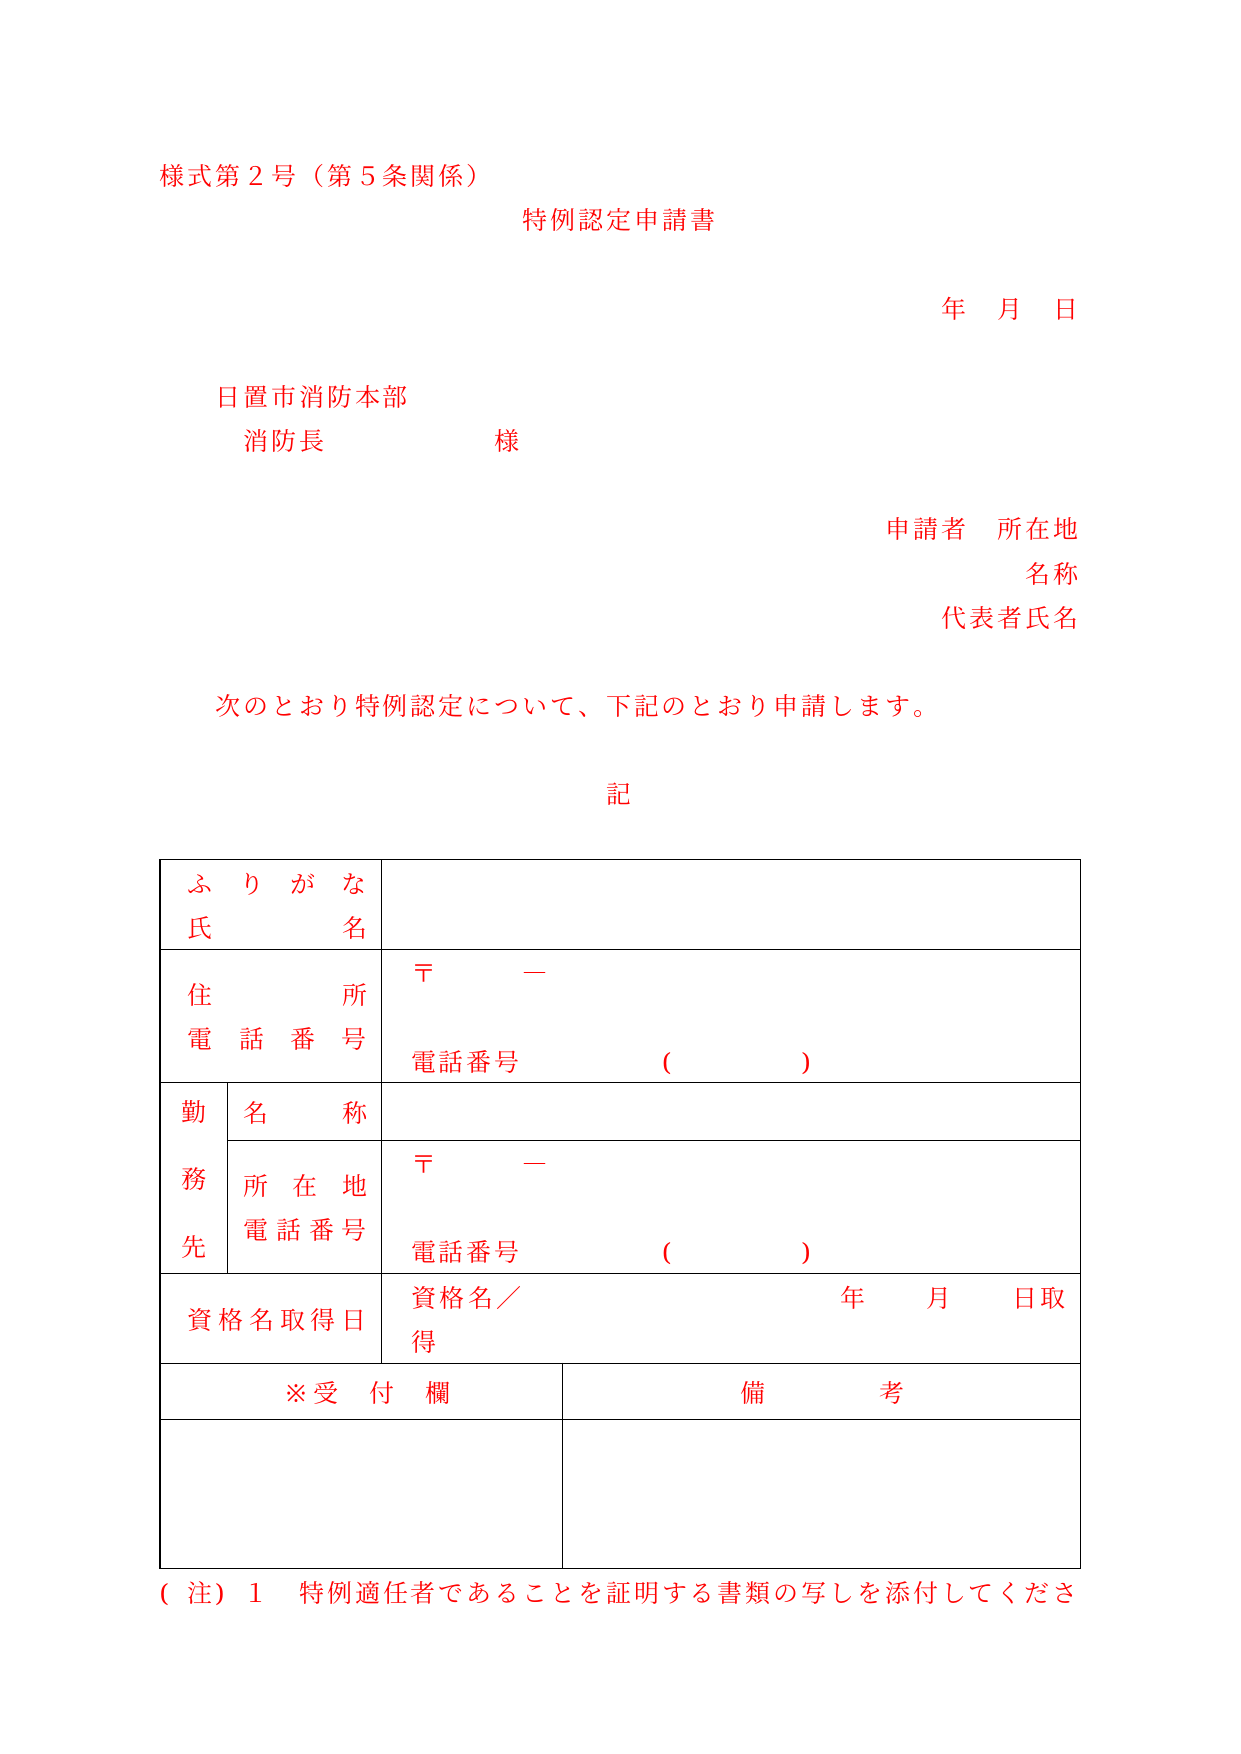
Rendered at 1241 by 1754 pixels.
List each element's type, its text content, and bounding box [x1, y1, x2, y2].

table_cell ※受 付 欄 [161, 1364, 562, 1419]
table_cell [563, 1420, 1080, 1568]
text 申請者 所在地 [159, 506, 1081, 550]
table_cell [161, 1420, 562, 1568]
text 日置市消防本部 [159, 373, 1081, 418]
text 消防長 様 [159, 418, 1081, 462]
table_cell 備 考 [563, 1364, 1080, 1419]
table_cell 所在地 電話番号 [228, 1141, 381, 1273]
table_cell 〒 ― 電話番号 ( ) [382, 950, 1080, 1082]
text 名称 [159, 550, 1081, 594]
text 特例認定申請書 [159, 197, 1081, 241]
table_cell [382, 1083, 1080, 1140]
text 年 月 日 [159, 285, 1081, 329]
table_cell 名称 [228, 1083, 381, 1140]
table_header [382, 860, 1080, 949]
table_cell 資格名／ 年 月 日取得 [382, 1274, 1080, 1363]
text 次のとおり特例認定について、下記のとおり申請します。 [159, 683, 1081, 727]
table_cell 勤務先 [161, 1083, 227, 1273]
text 様式第２号（第５条関係） [159, 153, 1081, 197]
text 記 [159, 771, 1081, 815]
table_cell 住所 電話番号 [161, 950, 381, 1082]
text 代表者氏名 [159, 594, 1081, 638]
table_cell 資格名取得日 [161, 1274, 381, 1363]
table_header ふりがな 氏名 [161, 860, 381, 949]
table_cell 〒 ― 電話番号 ( ) [382, 1141, 1080, 1273]
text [159, 1569, 1081, 1613]
